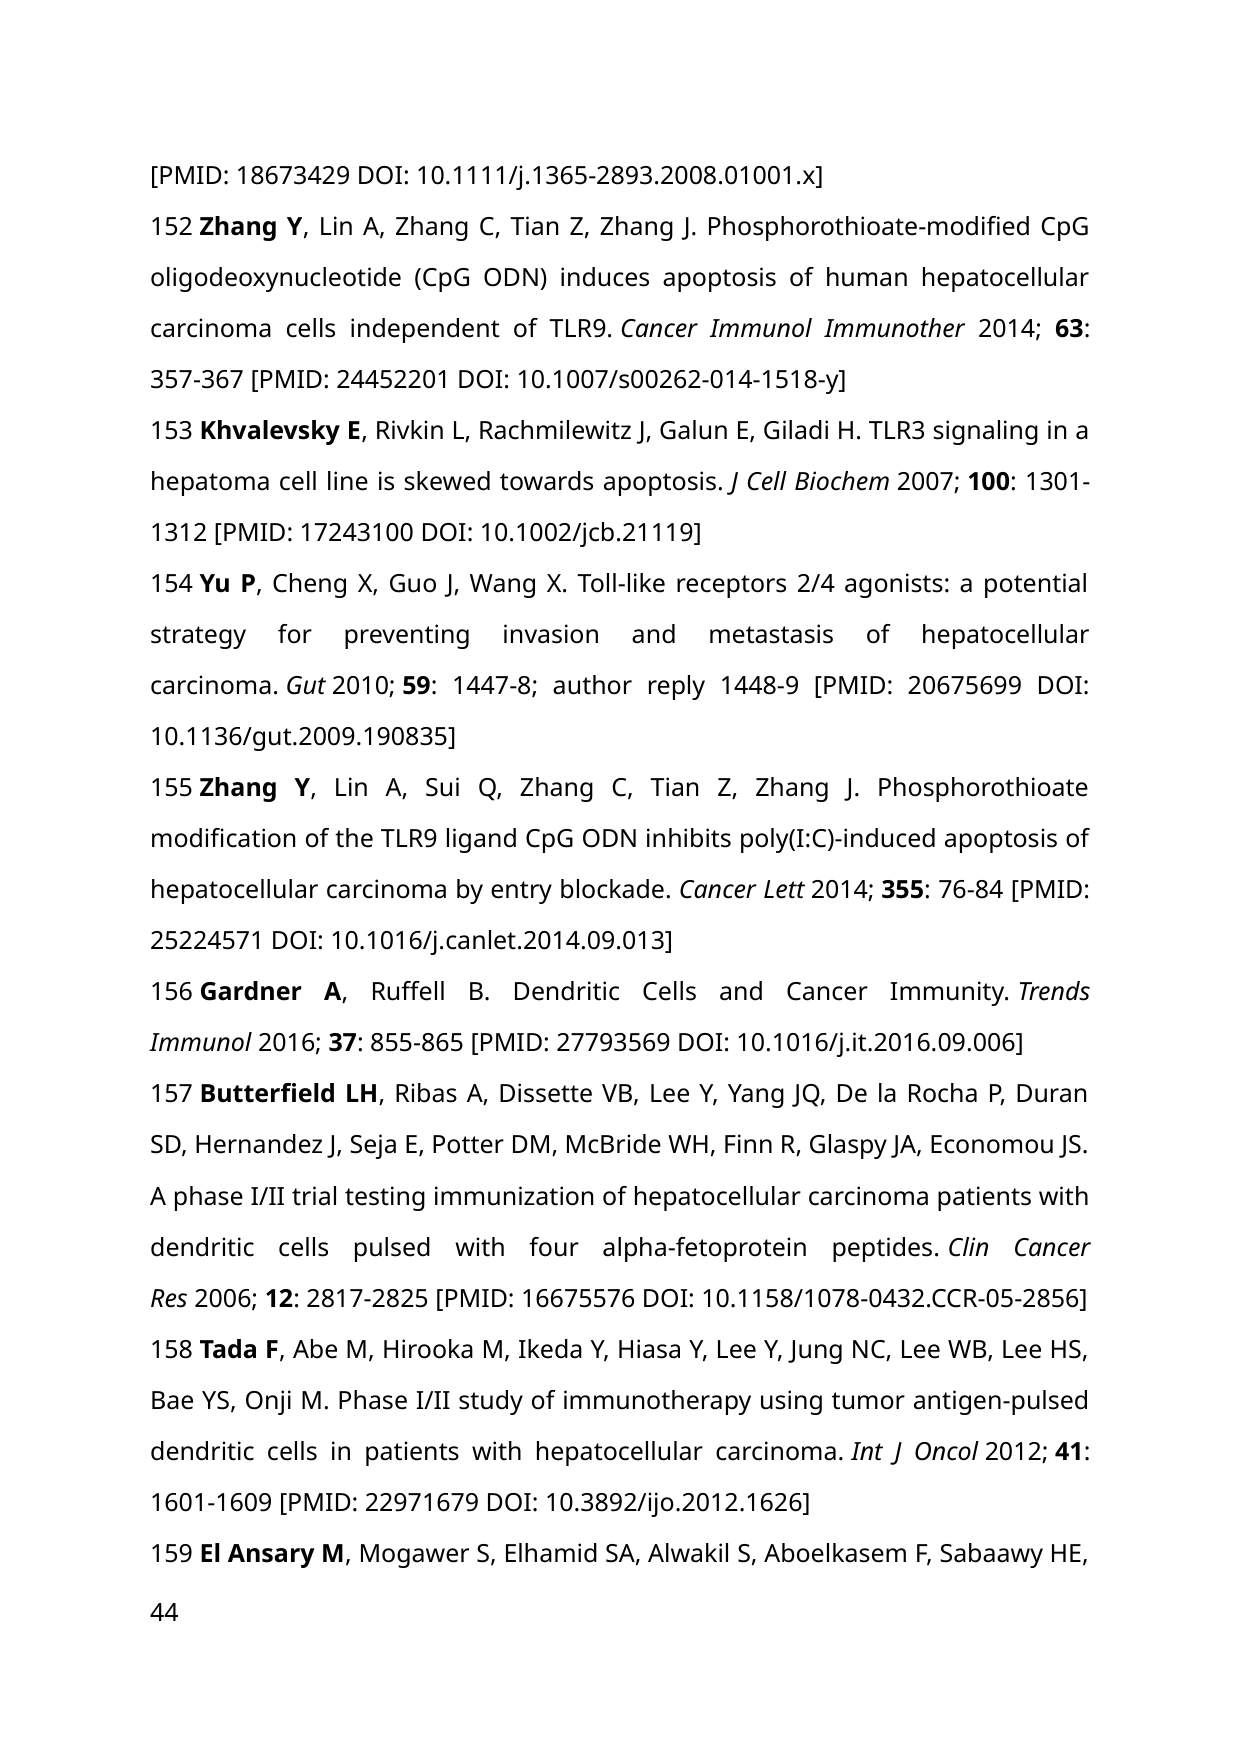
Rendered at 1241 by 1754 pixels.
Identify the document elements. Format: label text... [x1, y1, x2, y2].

text 155 Zhang Y, Lin A, Sui Q, Zhang C, Tian Z, Zhang J. Phosphorothioate modification of the TLR9 ligand CpG ODN inhibits poly(I:C)-induced apoptosis of hepatocellular carcinoma by entry blockade. Cancer Lett 2014; 355: 76-84 [PMID: 25224571 DOI: 10.1016/j.canlet.2014.09.013] [150, 770, 1090, 957]
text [150, 1536, 1090, 1569]
text 157 Butterfield LH, Ribas A, Dissette VB, Lee Y, Yang JQ, De la Rocha P, Duran SD, Hernandez J, Seja E, Potter DM, McBride WH, Finn R, Glaspy JA, Economou JS. A phase I/II trial testing immunization of hepatocellular carcinoma patients with dendritic cells pulsed with four alpha-fetoprotein peptides. Clin Cancer Res 2006; 12: 2817-2825 [PMID: 16675576 DOI: 10.1158/1078-0432.CCR-05-2856] [150, 1076, 1090, 1314]
text 153 Khvalevsky E, Rivkin L, Rachmilewitz J, Galun E, Giladi H. TLR3 signaling in a hepatoma cell line is skewed towards apoptosis. J Cell Biochem 2007; 100: 1301-1312 [PMID: 17243100 DOI: 10.1002/jcb.21119] [150, 413, 1090, 549]
text 156 Gardner A, Ruffell B. Dendritic Cells and Cancer Immunity. Trends Immunol 2016; 37: 855-865 [PMID: 27793569 DOI: 10.1016/j.it.2016.09.006] [150, 974, 1090, 1059]
text 154 Yu P, Cheng X, Guo J, Wang X. Toll-like receptors 2/4 agonists: a potential strategy for preventing invasion and metastasis of hepatocellular carcinoma. Gut 2010; 59: 1447-8; author reply 1448-9 [PMID: 20675699 DOI: 10.1136/gut.2009.190835] [150, 566, 1090, 753]
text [150, 157, 1090, 191]
text 152 Zhang Y, Lin A, Zhang C, Tian Z, Zhang J. Phosphorothioate-modified CpG oligodeoxynucleotide (CpG ODN) induces apoptosis of human hepatocellular carcinoma cells independent of TLR9. Cancer Immunol Immunother 2014; 63: 357-367 [PMID: 24452201 DOI: 10.1007/s00262-014-1518-y] [150, 208, 1090, 396]
text 158 Tada F, Abe M, Hirooka M, Ikeda Y, Hiasa Y, Lee Y, Jung NC, Lee WB, Lee HS, Bae YS, Onji M. Phase I/II study of immunotherapy using tumor antigen-pulsed dendritic cells in patients with hepatocellular carcinoma. Int J Oncol 2012; 41: 1601-1609 [PMID: 22971679 DOI: 10.3892/ijo.2012.1626] [150, 1331, 1090, 1518]
